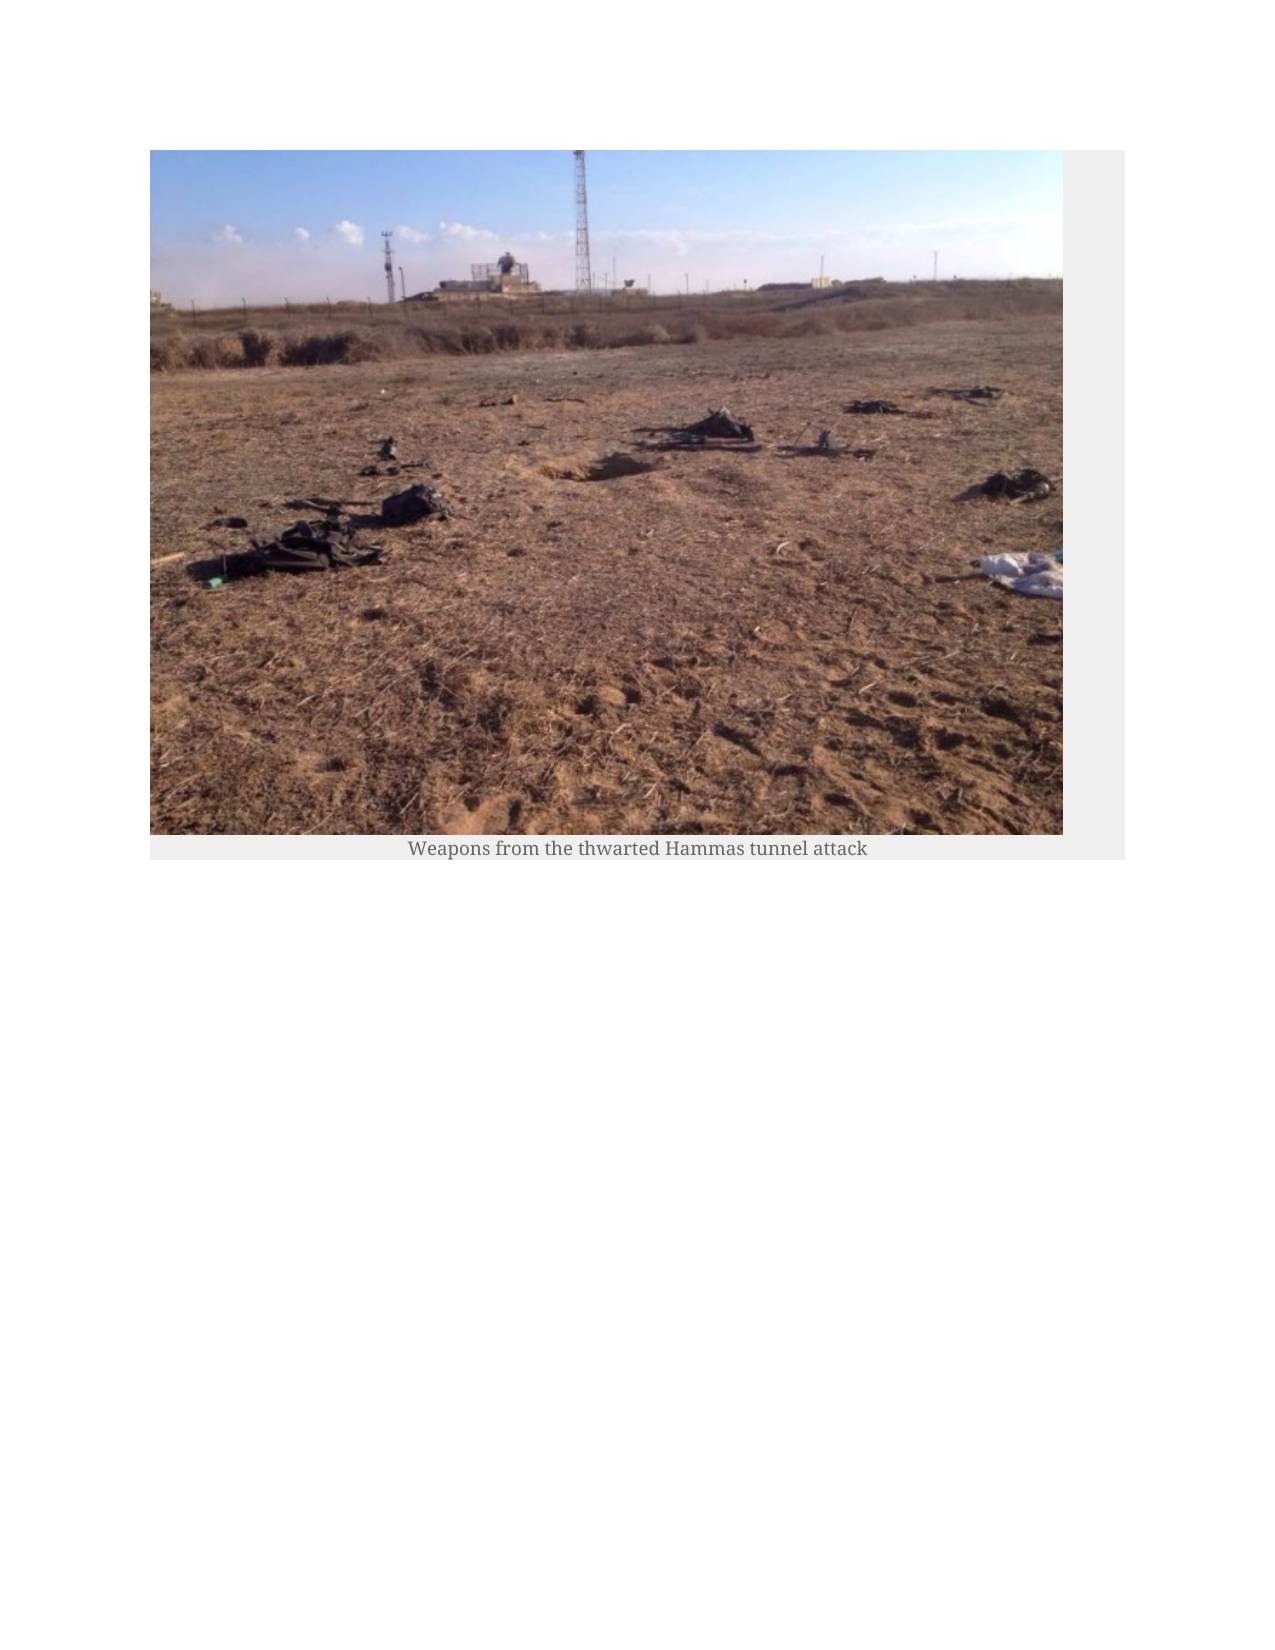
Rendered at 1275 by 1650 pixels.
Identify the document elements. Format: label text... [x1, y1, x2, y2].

picture [150, 150, 1063, 835]
text Weapons from the thwarted Hammas tunnel attack [150, 835, 1125, 860]
